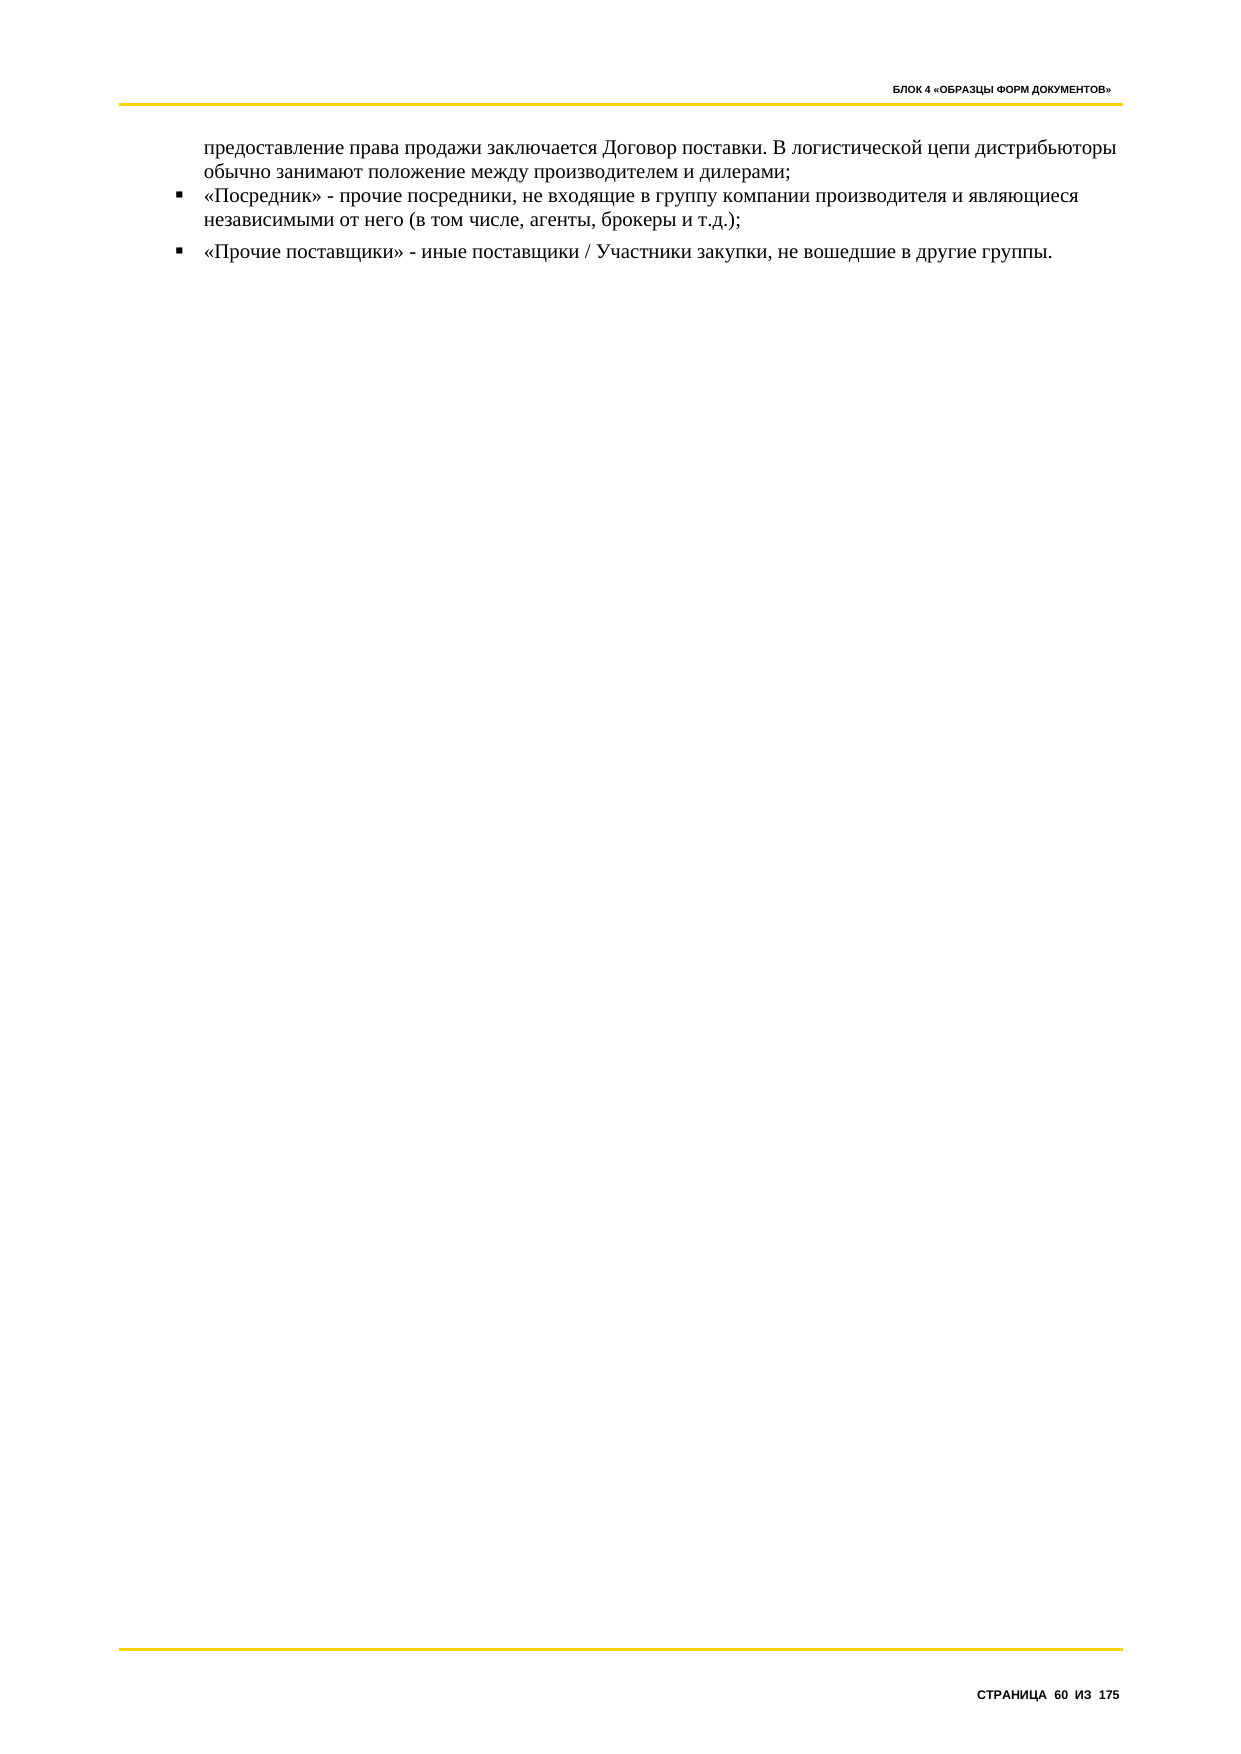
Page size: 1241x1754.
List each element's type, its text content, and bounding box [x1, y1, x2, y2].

list «Прочие поставщики» - иные поставщики / Участники закупки, не вошедшие в другие группы. [174, 231, 1134, 265]
list «Посредник» - прочие посредники, не входящие в группу компании производителя и являющиеся независимыми от него (в том числе, агенты, брокеры и т.д.); [174, 183, 1134, 231]
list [174, 135, 1134, 183]
